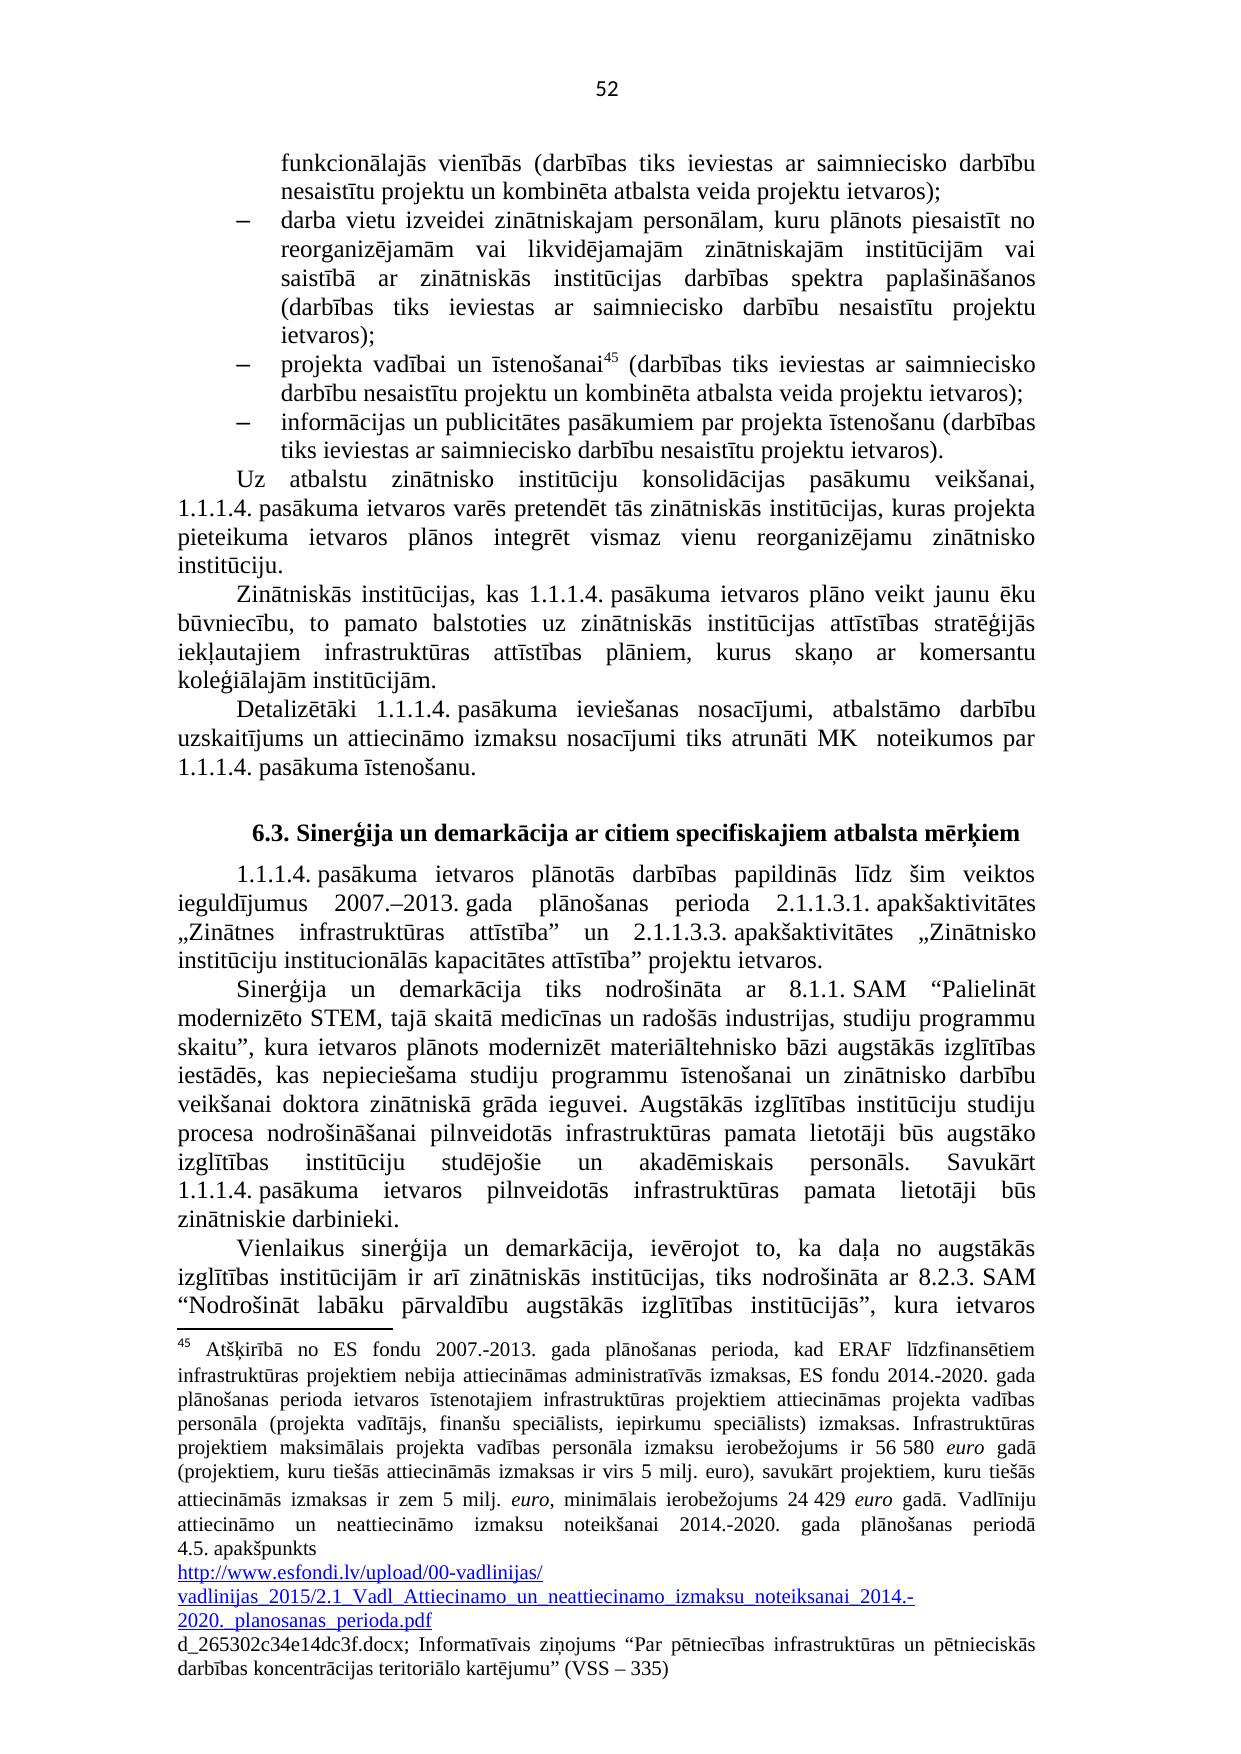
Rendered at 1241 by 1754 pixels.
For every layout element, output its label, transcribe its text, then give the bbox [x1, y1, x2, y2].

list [236, 148, 1036, 205]
text 1.1.1.4. pasākuma ietvaros plānotās darbības papildinās līdz šim veiktos ieguldījumus 2007.–2013. gada plānošanas perioda 2.1.1.3.1. apakšaktivitātes „Zinātnes infrastruktūras attīstība” un 2.1.1.3.3. apakšaktivitātes „Zinātnisko institūciju institucionālās kapacitātes attīstība” projektu ietvaros. [177, 859, 1036, 974]
list projekta vadībai un īstenošanai (darbības tiks ieviestas ar saimniecisko darbību nesaistītu projektu un kombinēta atbalsta veida projektu ietvaros); [236, 349, 1036, 407]
list Zinātniskās institūcijas, kas 1.1.1.4. pasākuma ietvaros plāno veikt jaunu ēku būvniecību, to pamato balstoties uz zinātniskās institūcijas attīstības stratēģijās iekļautajiem infrastruktūras attīstības plāniem, kurus skaņo ar komersantu koleģiālajām institūcijām. [177, 579, 1036, 694]
list Uz atbalstu zinātnisko institūciju konsolidācijas pasākumu veikšanai, 1.1.1.4. pasākuma ietvaros varēs pretendēt tās zinātniskās institūcijas, kuras projekta pieteikuma ietvaros plānos integrēt vismaz vienu reorganizējamu zinātnisko institūciju. [177, 464, 1036, 579]
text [177, 1233, 1036, 1319]
list informācijas un publicitātes pasākumiem par projekta īstenošanu (darbības tiks ieviestas ar saimniecisko darbību nesaistītu projektu ietvaros). [236, 407, 1036, 464]
subtitle Sinerģija un demarkācija ar citiem specifiskajiem atbalsta mērķiem [236, 818, 1036, 847]
list darba vietu izveidei zinātniskajam personālam, kuru plānots piesaistīt no reorganizējamām vai likvidējamajām zinātniskajām institūcijām vai saistībā ar zinātniskās institūcijas darbības spektra paplašināšanos (darbības tiks ieviestas ar saimniecisko darbību nesaistītu projektu ietvaros); [236, 205, 1036, 349]
text Sinerģija un demarkācija tiks nodrošināta ar 8.1.1. SAM “Palielināt modernizēto STEM, tajā skaitā medicīnas un radošās industrijas, studiju programmu skaitu”, kura ietvaros plānots modernizēt materiāltehnisko bāzi augstākās izglītības iestādēs, kas nepieciešama studiju programmu īstenošanai un zinātnisko darbību veikšanai doktora zinātniskā grāda ieguvei. Augstākās izglītības institūciju studiju procesa nodrošināšanai pilnveidotās infrastruktūras pamata lietotāji būs augstāko izglītības institūciju studējošie un akadēmiskais personāls. Savukārt 1.1.1.4. pasākuma ietvaros pilnveidotās infrastruktūras pamata lietotāji būs zinātniskie darbinieki. [177, 974, 1036, 1233]
list Detalizētāki 1.1.1.4. pasākuma ieviešanas nosacījumi, atbalstāmo darbību uzskaitījums un attiecināmo izmaksu nosacījumi tiks atrunāti MK noteikumos par 1.1.1.4. pasākuma īstenošanu. [177, 694, 1036, 781]
